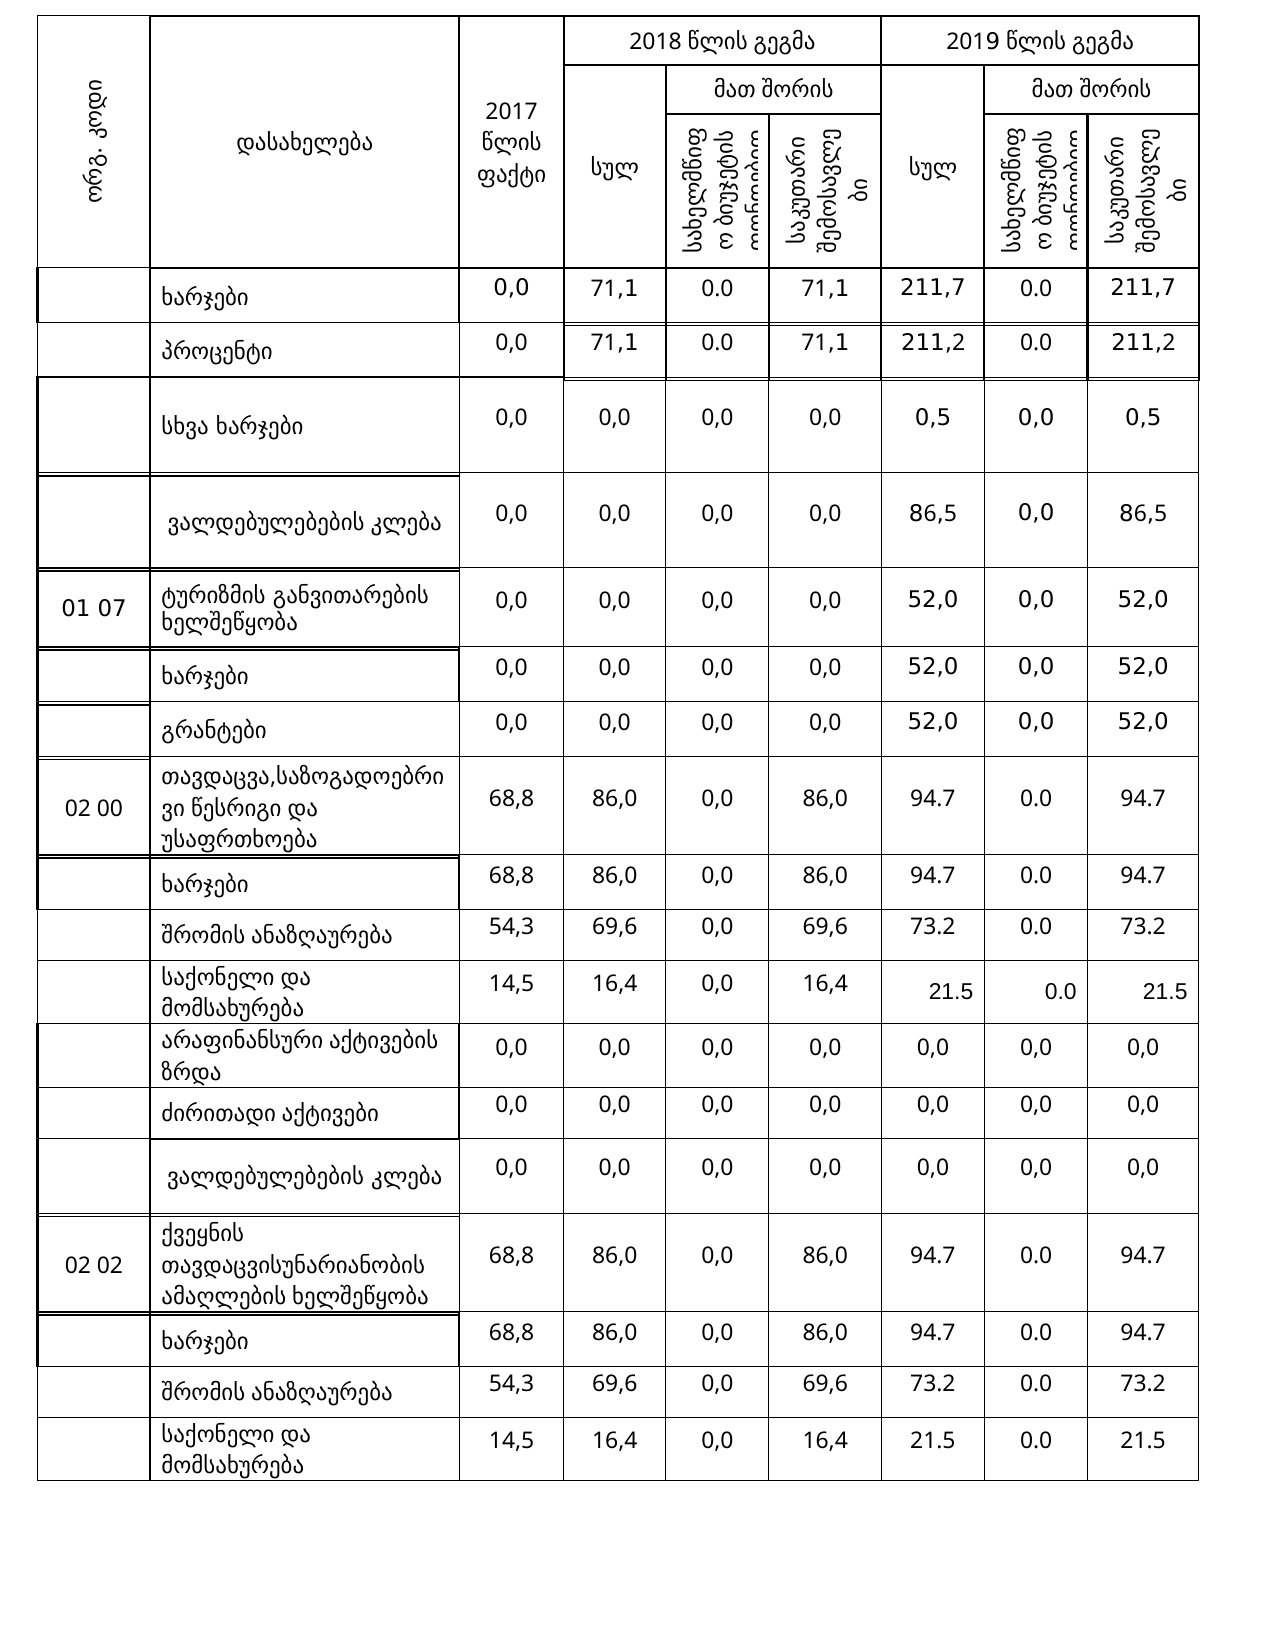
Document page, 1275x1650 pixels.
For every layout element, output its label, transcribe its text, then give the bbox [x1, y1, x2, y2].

table_cell არაფინანსური აქტივების ზრდა [151, 1024, 458, 1087]
table_cell 0,0 [564, 1088, 665, 1138]
table_cell 0,0 [1088, 1139, 1198, 1213]
table_cell 94.7 [1088, 1312, 1198, 1366]
table_cell ძირითადი აქტივები [151, 1088, 458, 1138]
table_cell თავდაცვა,საზოგადოებრივი წესრიგი და უსაფრთხოება [151, 757, 459, 854]
table_cell 0,0 [460, 378, 563, 472]
table_header 2017 წლის ფაქტი [460, 17, 563, 267]
table_cell [39, 1088, 149, 1138]
table_cell 0,0 [666, 647, 768, 701]
table_cell 0,0 [460, 568, 563, 646]
table_cell 0,0 [564, 647, 665, 701]
table_cell სახელმწიფო ბიუჯეტის ფონდებიდან გამოყოფილი ტრანსფერები [985, 115, 1086, 267]
table_cell 0.0 [985, 855, 1087, 909]
table_cell 86,0 [564, 855, 665, 909]
table_cell [39, 268, 149, 322]
table_cell 0,0 [666, 855, 768, 909]
table_cell 0,0 [985, 568, 1087, 646]
table_header ორგ. კოდი [38, 16, 149, 267]
table_cell 0.0 [985, 1367, 1087, 1417]
table_cell 86,0 [564, 1312, 665, 1366]
table_cell [39, 477, 149, 567]
table_cell 0,0 [564, 473, 665, 567]
table_cell 86,0 [769, 1214, 881, 1311]
table_cell სულ [882, 66, 983, 267]
table_cell ტურიზმის განვითარების ხელშეწყობა [151, 572, 459, 646]
table_cell 94.7 [1088, 757, 1198, 854]
table_cell 01 07 [39, 572, 149, 646]
table_cell 86,5 [882, 473, 984, 567]
table_cell 0,0 [769, 1088, 881, 1138]
table_cell 21.5 [1088, 961, 1198, 1023]
table_cell 0.0 [985, 1312, 1087, 1366]
table_cell 02 02 [39, 1217, 149, 1311]
table_cell 0.0 [985, 1214, 1087, 1311]
table_cell 0,0 [460, 702, 563, 756]
table_cell პროცენტი [151, 323, 459, 376]
table_cell 0,0 [882, 1139, 984, 1213]
table_cell 71,1 [565, 269, 665, 322]
table_cell 02 00 [39, 760, 149, 854]
table_cell 0.0 [985, 1418, 1087, 1480]
table_cell 68,8 [460, 757, 563, 854]
table_cell 0,0 [985, 381, 1087, 472]
table_cell 0,0 [666, 381, 768, 472]
table_cell 21.5 [882, 961, 984, 1023]
table_cell [39, 1139, 149, 1213]
table_cell 0,0 [460, 269, 563, 322]
table_cell 0,0 [985, 1139, 1087, 1213]
table_cell [38, 323, 149, 376]
table_cell 94.7 [882, 757, 984, 854]
table_cell 211,7 [882, 269, 983, 322]
table_cell 0,0 [666, 702, 768, 756]
table_cell 0.0 [667, 326, 768, 376]
table_cell 0,0 [666, 1418, 768, 1480]
table_cell ხარჯები [151, 1316, 458, 1366]
table_cell 14,5 [460, 1418, 563, 1480]
table_cell 54,3 [460, 1367, 563, 1417]
table_cell გრანტები [151, 702, 459, 756]
table_cell 21.5 [1088, 1418, 1198, 1480]
table_cell ხარჯები [151, 859, 458, 909]
table_header დასახელება [151, 17, 458, 267]
table_cell [38, 961, 149, 1023]
table_cell საკუთარი შემოსავლები [1089, 115, 1198, 267]
table_cell სულ [565, 66, 665, 267]
table_cell 0,0 [564, 568, 665, 646]
table_cell შრომის ანაზღაურება [151, 1367, 459, 1417]
table_cell 68,8 [460, 855, 563, 909]
table_cell 69,6 [769, 1367, 881, 1417]
table_cell 68,8 [460, 1312, 563, 1366]
table_cell 0,0 [564, 702, 665, 756]
table_cell 0,0 [460, 1139, 563, 1213]
table_cell 69,6 [769, 910, 881, 960]
table_cell 52,0 [882, 702, 984, 756]
table_cell 0,0 [666, 473, 768, 567]
table_cell 0,0 [666, 1367, 768, 1417]
table_cell 21.5 [882, 1418, 984, 1480]
table_cell 0.0 [985, 757, 1087, 854]
table_cell 69,6 [564, 910, 665, 960]
table_cell 0,0 [1088, 1024, 1198, 1087]
table_cell 0,0 [1088, 1088, 1198, 1138]
table_cell 0,0 [985, 1024, 1087, 1087]
table_cell 0,0 [666, 568, 768, 646]
table_cell 0,0 [985, 702, 1087, 756]
table_cell 0,0 [666, 961, 768, 1023]
table_cell 71,1 [770, 326, 880, 376]
table_cell 0,0 [564, 1024, 665, 1087]
table_cell 0,0 [460, 647, 563, 701]
table_cell 0,0 [769, 473, 881, 567]
table_cell 0,0 [666, 1024, 768, 1087]
table_cell 14,5 [460, 961, 563, 1023]
table_cell 0.0 [985, 269, 1086, 322]
table_cell [39, 1316, 149, 1366]
table_cell 86,0 [769, 1312, 881, 1366]
table_cell 86,0 [564, 1214, 665, 1311]
table_cell 0,0 [882, 1024, 984, 1087]
table_cell 52,0 [882, 568, 984, 646]
table_cell 73.2 [882, 1367, 984, 1417]
table_cell 0,0 [985, 647, 1087, 701]
table_cell 94.7 [1088, 1214, 1198, 1311]
table_cell 16,4 [564, 961, 665, 1023]
table_cell 0,0 [460, 1088, 563, 1138]
table_cell 0,0 [985, 1088, 1087, 1138]
table_cell 0,0 [666, 910, 768, 960]
table_cell 73.2 [1088, 910, 1198, 960]
table_cell სხვა ხარჯები [151, 378, 459, 472]
table_cell 0,0 [564, 1139, 665, 1213]
table_cell 0.0 [985, 326, 1086, 376]
table_cell 0,0 [666, 1214, 768, 1311]
table_cell [39, 859, 149, 909]
table_cell 73.2 [882, 910, 984, 960]
table_cell საქონელი და მომსახურება [151, 1418, 459, 1480]
table_cell 0,0 [769, 381, 881, 472]
table_cell [38, 910, 149, 960]
table_cell 211,7 [1089, 269, 1198, 322]
table_cell ქვეყნის თავდაცვისუნარიანობის ამაღლების ხელშეწყობა [151, 1217, 459, 1311]
table_cell [39, 706, 149, 756]
table_cell 0,0 [769, 647, 881, 701]
table_cell [39, 378, 149, 472]
table_cell 0,5 [882, 381, 984, 472]
table_cell 86,0 [769, 757, 881, 854]
table_cell [38, 1367, 149, 1417]
table_cell 16,4 [769, 961, 881, 1023]
table_cell 0,0 [460, 323, 563, 376]
table_cell 68,8 [460, 1214, 563, 1311]
table_cell 211,2 [882, 326, 983, 376]
table_cell მათ შორის [985, 66, 1198, 112]
table_cell 94.7 [1088, 855, 1198, 909]
table_cell 94.7 [882, 1312, 984, 1366]
table_cell 0,0 [460, 1024, 563, 1087]
table_cell 0,0 [666, 1312, 768, 1366]
table_cell 52,0 [1088, 702, 1198, 756]
table_cell 0,0 [666, 1139, 768, 1213]
table_cell 52,0 [882, 647, 984, 701]
table_cell საქონელი და მომსახურება [151, 961, 459, 1023]
table_cell 0,0 [882, 1088, 984, 1138]
table_cell 0,5 [1088, 381, 1198, 472]
table_cell 0,0 [769, 1024, 881, 1087]
table_cell 0,0 [460, 473, 563, 567]
table_header 2018 წლის გეგმა [565, 17, 880, 64]
table_cell 16,4 [564, 1418, 665, 1480]
table_cell 86,0 [769, 855, 881, 909]
table_cell 52,0 [1088, 568, 1198, 646]
table_cell 94.7 [882, 855, 984, 909]
table_cell 86,5 [1088, 473, 1198, 567]
table_cell ვალდებულებების კლება [151, 1140, 459, 1213]
table_cell 54,3 [460, 910, 563, 960]
table_cell 71,1 [565, 326, 665, 376]
table_cell მათ შორის [667, 66, 880, 112]
table_cell 73.2 [1088, 1367, 1198, 1417]
table_cell 0.0 [985, 910, 1087, 960]
table_cell [39, 1024, 149, 1087]
table_cell ვალდებულებების კლება [151, 477, 459, 567]
table_cell ხარჯები [151, 651, 458, 701]
table_cell საკუთარი შემოსავლები [770, 115, 880, 267]
table_cell 94.7 [882, 1214, 984, 1311]
table_cell 0,0 [769, 1139, 881, 1213]
table_cell [39, 651, 149, 701]
table_cell სახელმწიფო ბიუჯეტის ფონდებიდან გამოყოფ ტრანსფერები [667, 115, 768, 267]
table_cell 0,0 [769, 702, 881, 756]
table_cell [38, 1418, 149, 1480]
table_cell 0,0 [564, 381, 665, 472]
table_cell 0.0 [667, 269, 768, 322]
table_cell 69,6 [564, 1367, 665, 1417]
table_cell 71,1 [770, 269, 880, 322]
table_cell 86,0 [564, 757, 665, 854]
table_cell 0,0 [769, 568, 881, 646]
table_cell 0,0 [666, 1088, 768, 1138]
table_cell ხარჯები [151, 269, 458, 322]
table_cell 0,0 [666, 757, 768, 854]
table_cell 16,4 [769, 1418, 881, 1480]
table_cell 52,0 [1088, 647, 1198, 701]
table_cell 0.0 [985, 961, 1087, 1023]
table_cell შრომის ანაზღაურება [151, 910, 459, 960]
table_header 2019 წლის გეგმა [882, 17, 1198, 64]
table_cell 0,0 [985, 473, 1087, 567]
table_cell 211,2 [1089, 326, 1198, 376]
